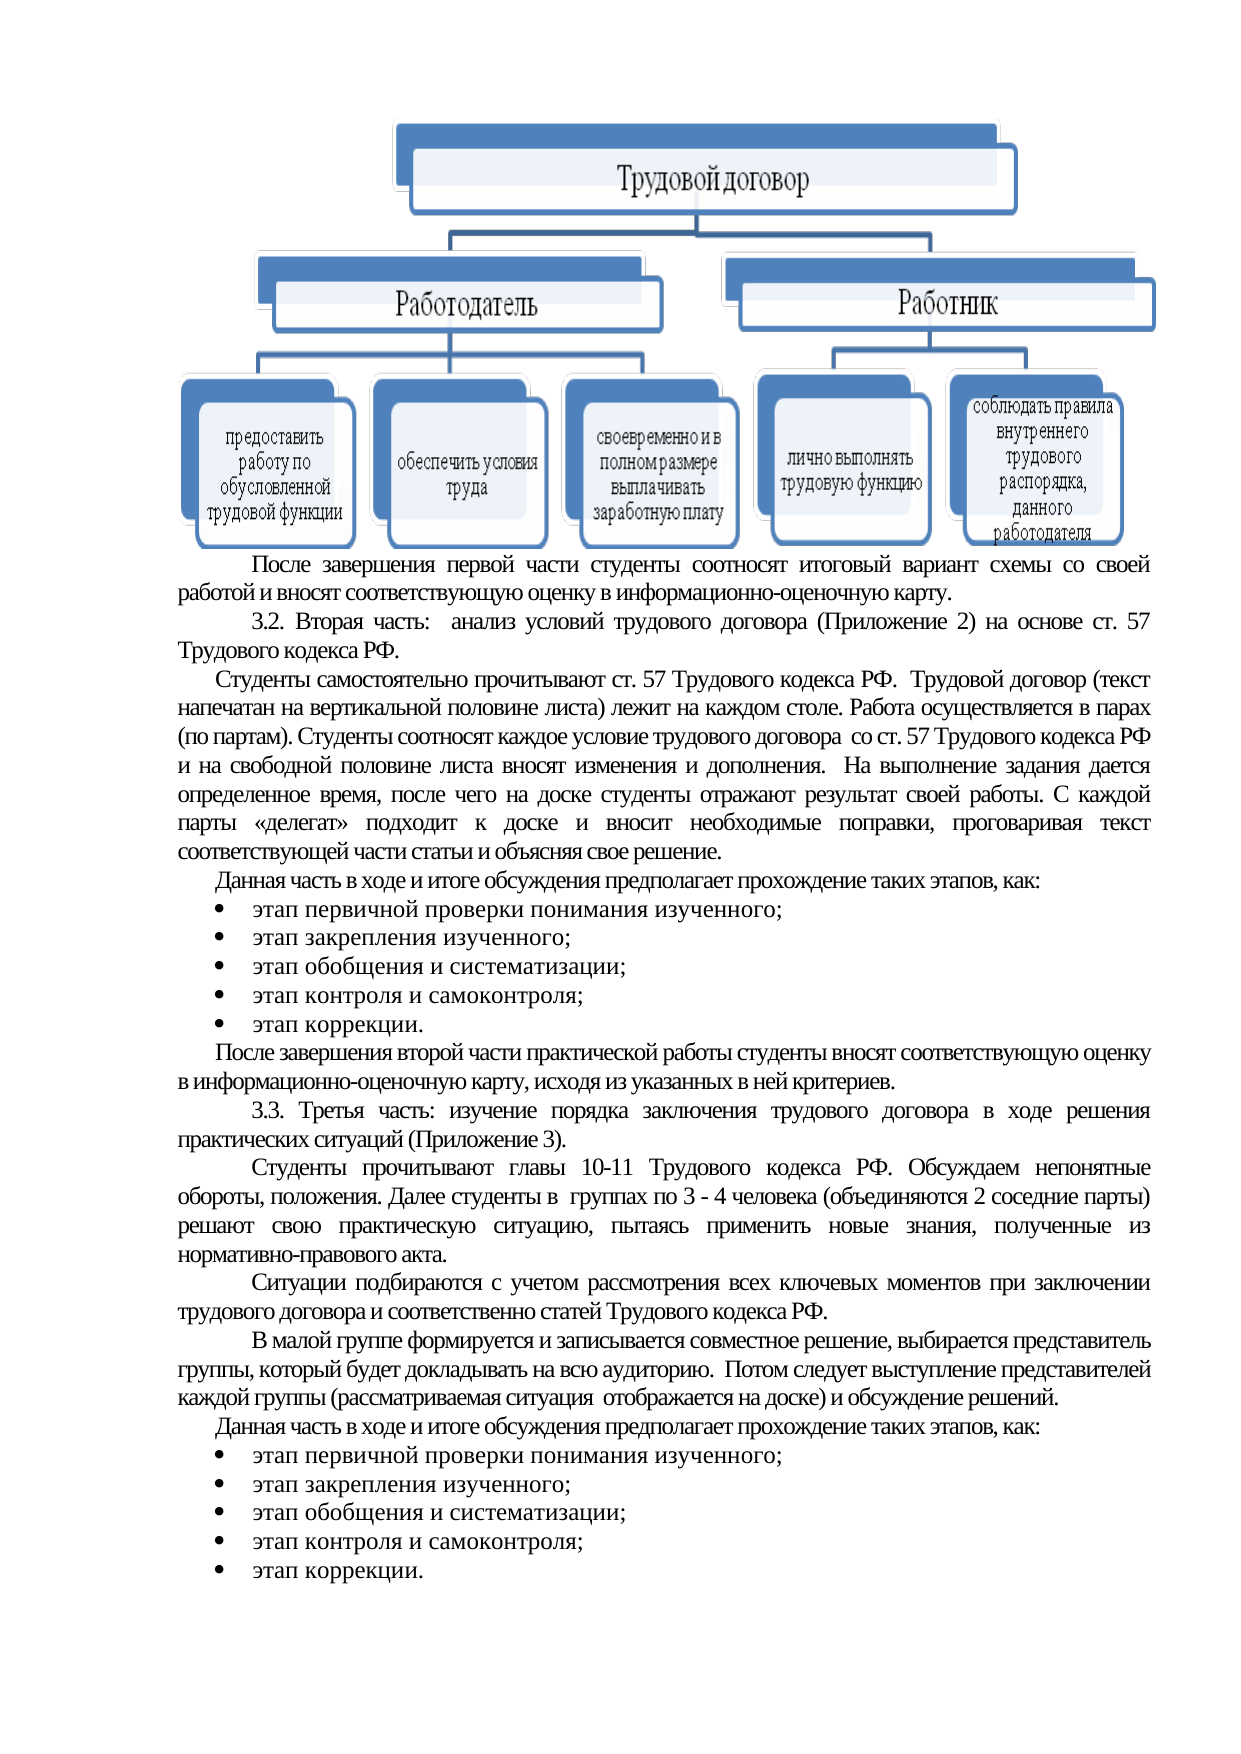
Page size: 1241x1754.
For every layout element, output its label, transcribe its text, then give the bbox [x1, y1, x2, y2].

text Данная часть в ходе и итоге обсуждения предполагает прохождение таких этапов, как: [177, 1411, 1152, 1440]
text 3.2. Вторая часть: анализ условий трудового договора (Приложение 2) на основе ст. 57 Трудового кодекса РФ. [177, 606, 1152, 664]
list этап закрепления изученного; [215, 1469, 1152, 1497]
list этап обобщения и систематизации; [215, 1497, 1152, 1526]
text После завершения первой части студенты соотносят итоговый вариант схемы со своей работой и вносят соответствующую оценку в информационно-оценочную карту. [177, 549, 1152, 606]
text Ситуации подбираются с учетом рассмотрения всех ключевых моментов при заключении трудового договора и соответственно статей Трудового кодекса РФ. [177, 1267, 1152, 1325]
list этап коррекции. [215, 1009, 1152, 1037]
list этап первичной проверки понимания изученного; [215, 1440, 1152, 1469]
text Студенты прочитывают главы 10-11 Трудового кодекса РФ. Обсуждаем непонятные обороты, положения. Далее студенты в группах по 3 - 4 человека (объединяются 2 соседние парты) решают свою практическую ситуацию, пытаясь применить новые знания, полученные из нормативно-правового акта. [177, 1152, 1152, 1267]
list этап контроля и самоконтроля; [215, 1526, 1152, 1555]
text Студенты самостоятельно прочитывают ст. 57 Трудового кодекса РФ. Трудовой договор (текст напечатан на вертикальной половине листа) лежит на каждом столе. Работа осуществляется в парах (по партам). Студенты соотносят каждое условие трудового договора со ст. 57 Трудового кодекса РФ и на свободной половине листа вносят изменения и дополнения. На выполнение задания дается определенное время, после чего на доске студенты отражают результат своей работы. С каждой парты «делегат» подходит к доске и вносит необходимые поправки, проговаривая текст соответствующей части статьи и объясняя свое решение. [177, 664, 1152, 865]
list этап обобщения и систематизации; [215, 951, 1152, 980]
text В малой группе формируется и записывается совместное решение, выбирается представитель группы, который будет докладывать на всю аудиторию. Потом следует выступление представителей каждой группы (рассматриваемая ситуация отображается на доске) и обсуждение решений. [177, 1325, 1152, 1411]
text После завершения второй части практической работы студенты вносят соответствующую оценку в информационно-оценочную карту, исходя из указанных в ней критериев. [177, 1037, 1152, 1095]
text Данная часть в ходе и итоге обсуждения предполагает прохождение таких этапов, как: [177, 865, 1152, 894]
list этап контроля и самоконтроля; [215, 980, 1152, 1009]
list этап коррекции. [215, 1555, 1152, 1584]
text 3.3. Третья часть: изучение порядка заключения трудового договора в ходе решения практических ситуаций (Приложение 3). [177, 1095, 1152, 1152]
picture [177, 118, 1156, 549]
list этап закрепления изученного; [215, 922, 1152, 951]
list этап первичной проверки понимания изученного; [215, 894, 1152, 922]
